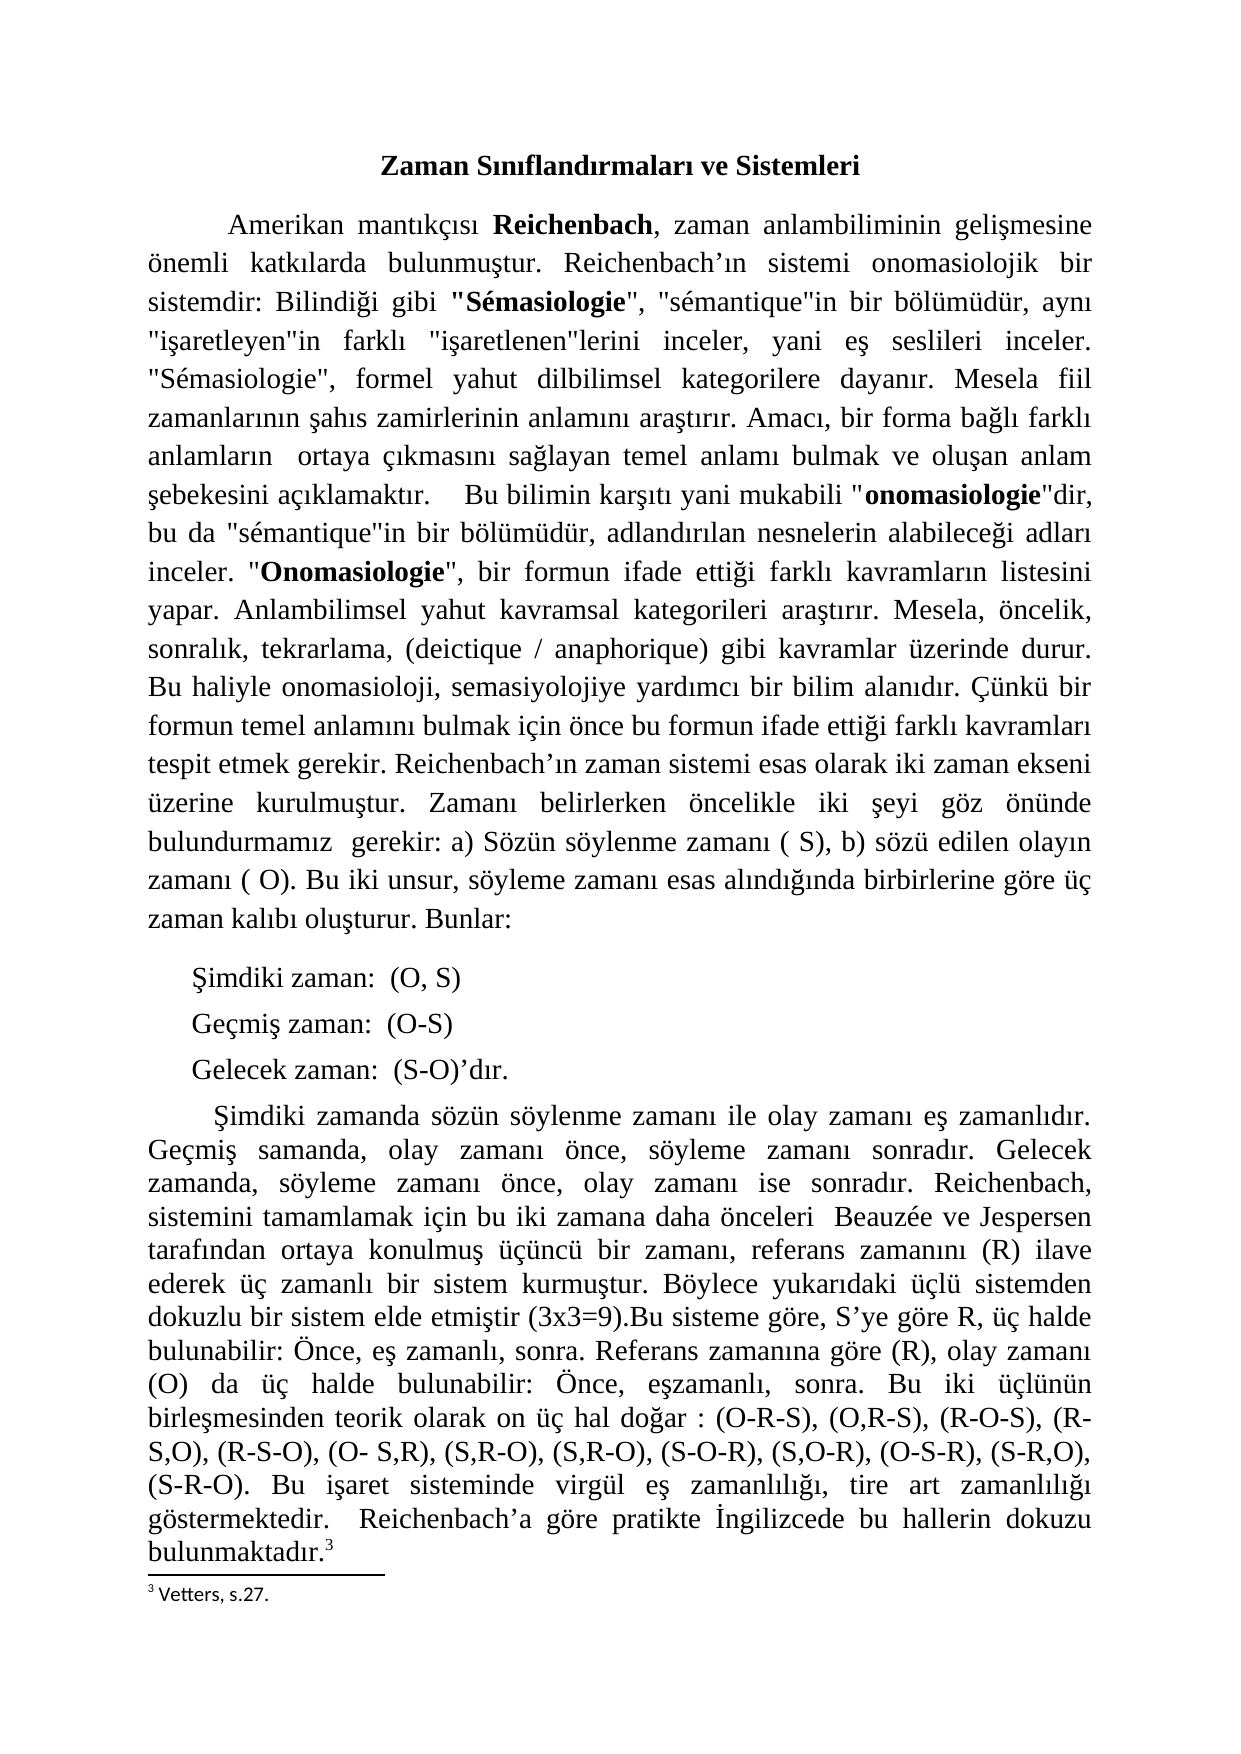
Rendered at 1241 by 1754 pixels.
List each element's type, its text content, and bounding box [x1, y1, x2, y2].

text Geçmiş zaman: (O-S) [148, 1006, 1093, 1040]
text Zaman Sınıflandırmaları ve Sistemleri [148, 148, 1093, 181]
text Şimdiki zaman: (O, S) [148, 960, 1093, 994]
text Şimdiki zamanda sözün söylenme zamanı ile olay zamanı eş zamanlıdır. Geçmiş samanda, olay zamanı önce, söyleme zamanı sonradır. Gelecek zamanda, söyleme zamanı önce, olay zamanı ise sonradır. Reichenbach, sistemini tamamlamak için bu iki zamana daha önceleri Beauzée ve Jespersen tarafından ortaya konulmuş üçüncü bir zamanı, referans zamanını (R) ilave ederek üç zamanlı bir sistem kurmuştur. Böylece yukarıdaki üçlü sistemden dokuzlu bir sistem elde etmiştir (3x3=9).Bu sisteme göre, S’ye göre R, üç halde bulunabilir: Önce, eş zamanlı, sonra. Referans zamanına göre (R), olay zamanı (O) da üç halde bulunabilir: Önce, eşzamanlı, sonra. Bu iki üçlünün birleşmesinden teorik olarak on üç hal doğar : (O-R-S), (O,R-S), (R-O-S), (R-S,O), (R-S-O), (O- S,R), (S,R-O), (S,R-O), (S-O-R), (S,O-R), (O-S-R), (S-R,O), (S-R-O). Bu işaret sisteminde virgül eş zamanlılığı, tire art zamanlılığı göstermektedir. Reichenbach’a göre pratikte İngilizcede bu hallerin dokuzu bulunmaktadır. [148, 1098, 1093, 1568]
text Amerikan mantıkçısı Reichenbach, zaman anlambiliminin gelişmesine önemli katkılarda bulunmuştur. Reichenbach’ın sistemi onomasiolojik bir sistemdir: Bilindiği gibi "Sémasiologie", "sémantique"in bir bölümüdür, aynı "işaretleyen"in farklı "işaretlenen"lerini inceler, yani eş seslileri inceler. "Sémasiologie", formel yahut dilbilimsel kategorilere dayanır. Mesela fiil zamanlarının şahıs zamirlerinin anlamını araştırır. Amacı, bir forma bağlı farklı anlamların ortaya çıkmasını sağlayan temel anlamı bulmak ve oluşan anlam şebekesini açıklamaktır. Bu bilimin karşıtı yani mukabili "onomasiologie"dir, bu da "sémantique"in bir bölümüdür, adlandırılan nesnelerin alabileceği adları inceler. "Onomasiologie", bir formun ifade ettiği farklı kavramların listesini yapar. Anlambilimsel yahut kavramsal kategorileri araştırır. Mesela, öncelik, sonralık, tekrarlama, (deictique / anaphorique) gibi kavramlar üzerinde durur. Bu haliyle onomasioloji, semasiyolojiye yardımcı bir bilim alanıdır. Çünkü bir formun temel anlamını bulmak için önce bu formun ifade ettiği farklı kavramları tespit etmek gerekir. Reichenbach’ın zaman sistemi esas olarak iki zaman ekseni üzerine kurulmuştur. Zamanı belirlerken öncelikle iki şeyi göz önünde bulundurmamız gerekir: a) Sözün söylenme zamanı ( S), b) sözü edilen olayın zamanı ( O). Bu iki unsur, söyleme zamanı esas alındığında birbirlerine göre üç zaman kalıbı oluşturur. Bunlar: [148, 207, 1093, 934]
text Gelecek zaman: (S-O)’dır. [148, 1052, 1093, 1086]
